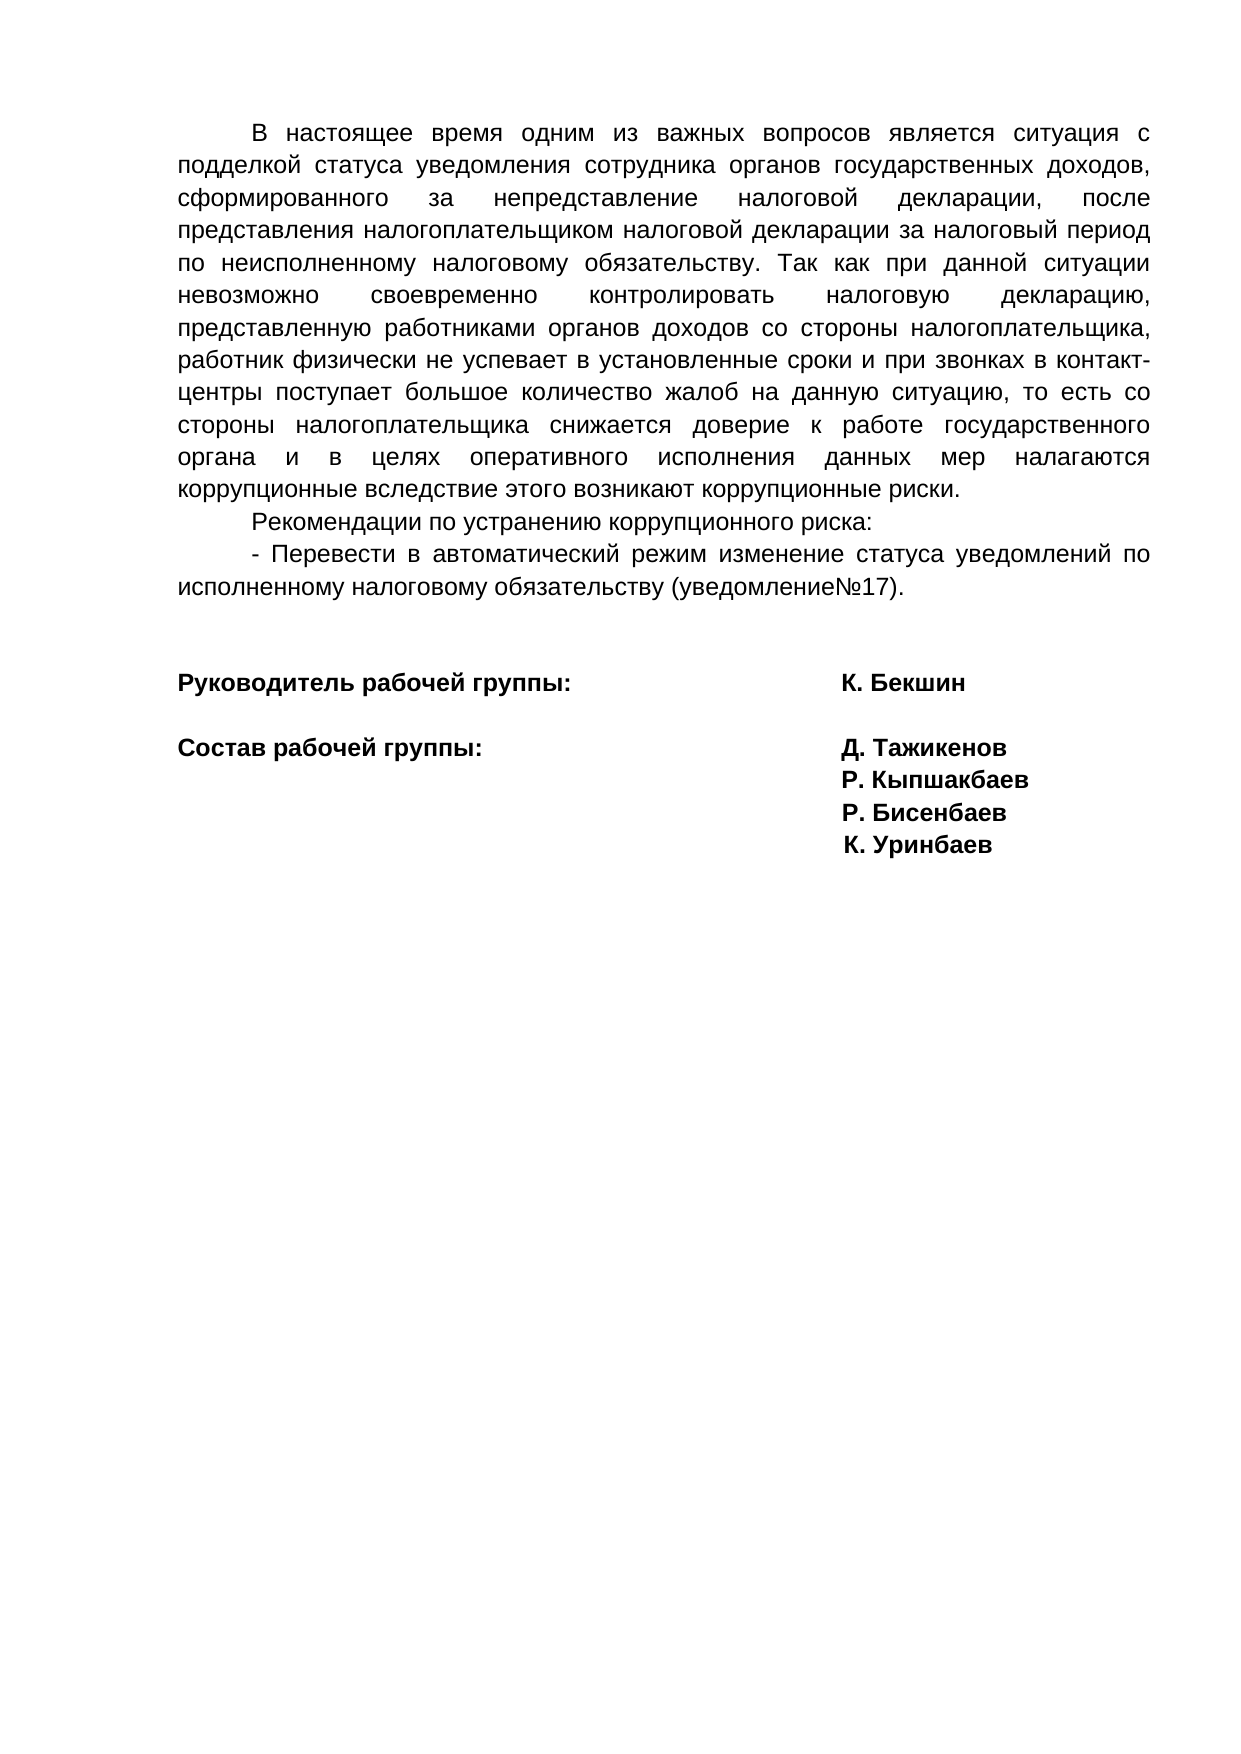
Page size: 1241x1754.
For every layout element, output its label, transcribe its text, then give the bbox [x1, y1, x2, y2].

text Руководитель рабочей группы: К. Бекшин [177, 668, 1152, 697]
text Рекомендации по устранению коррупционного риска: [177, 507, 1152, 536]
text Р. Бисенбаев [842, 798, 1152, 826]
text В настоящее время одним из важных вопросов является ситуация с подделкой статуса уведомления сотрудника органов государственных доходов, сформированного за непредставление налоговой декларации, после представления налогоплательщиком налоговой декларации за налоговый период по неисполненному налоговому обязательству. Так как при данной ситуации невозможно своевременно контролировать налоговую декларацию, представленную работниками органов доходов со стороны налогоплательщика, работник физически не успевает в установленные сроки и при звонках в контакт-центры поступает большое количество жалоб на данную ситуацию, то есть со стороны налогоплательщика снижается доверие к работе государственного органа и в целях оперативного исполнения данных мер налагаются коррупционные вследствие этого возникают коррупционные риски. [177, 118, 1152, 503]
text Р. Кыпшакбаев [177, 765, 1152, 794]
text - Перевести в автоматический режим изменение статуса уведомлений по исполненному налоговому обязательству (уведомление№17). [177, 539, 1152, 600]
text К. Уринбаев [177, 830, 1152, 859]
text Состав рабочей группы: Д. Тажикенов [177, 733, 1152, 762]
